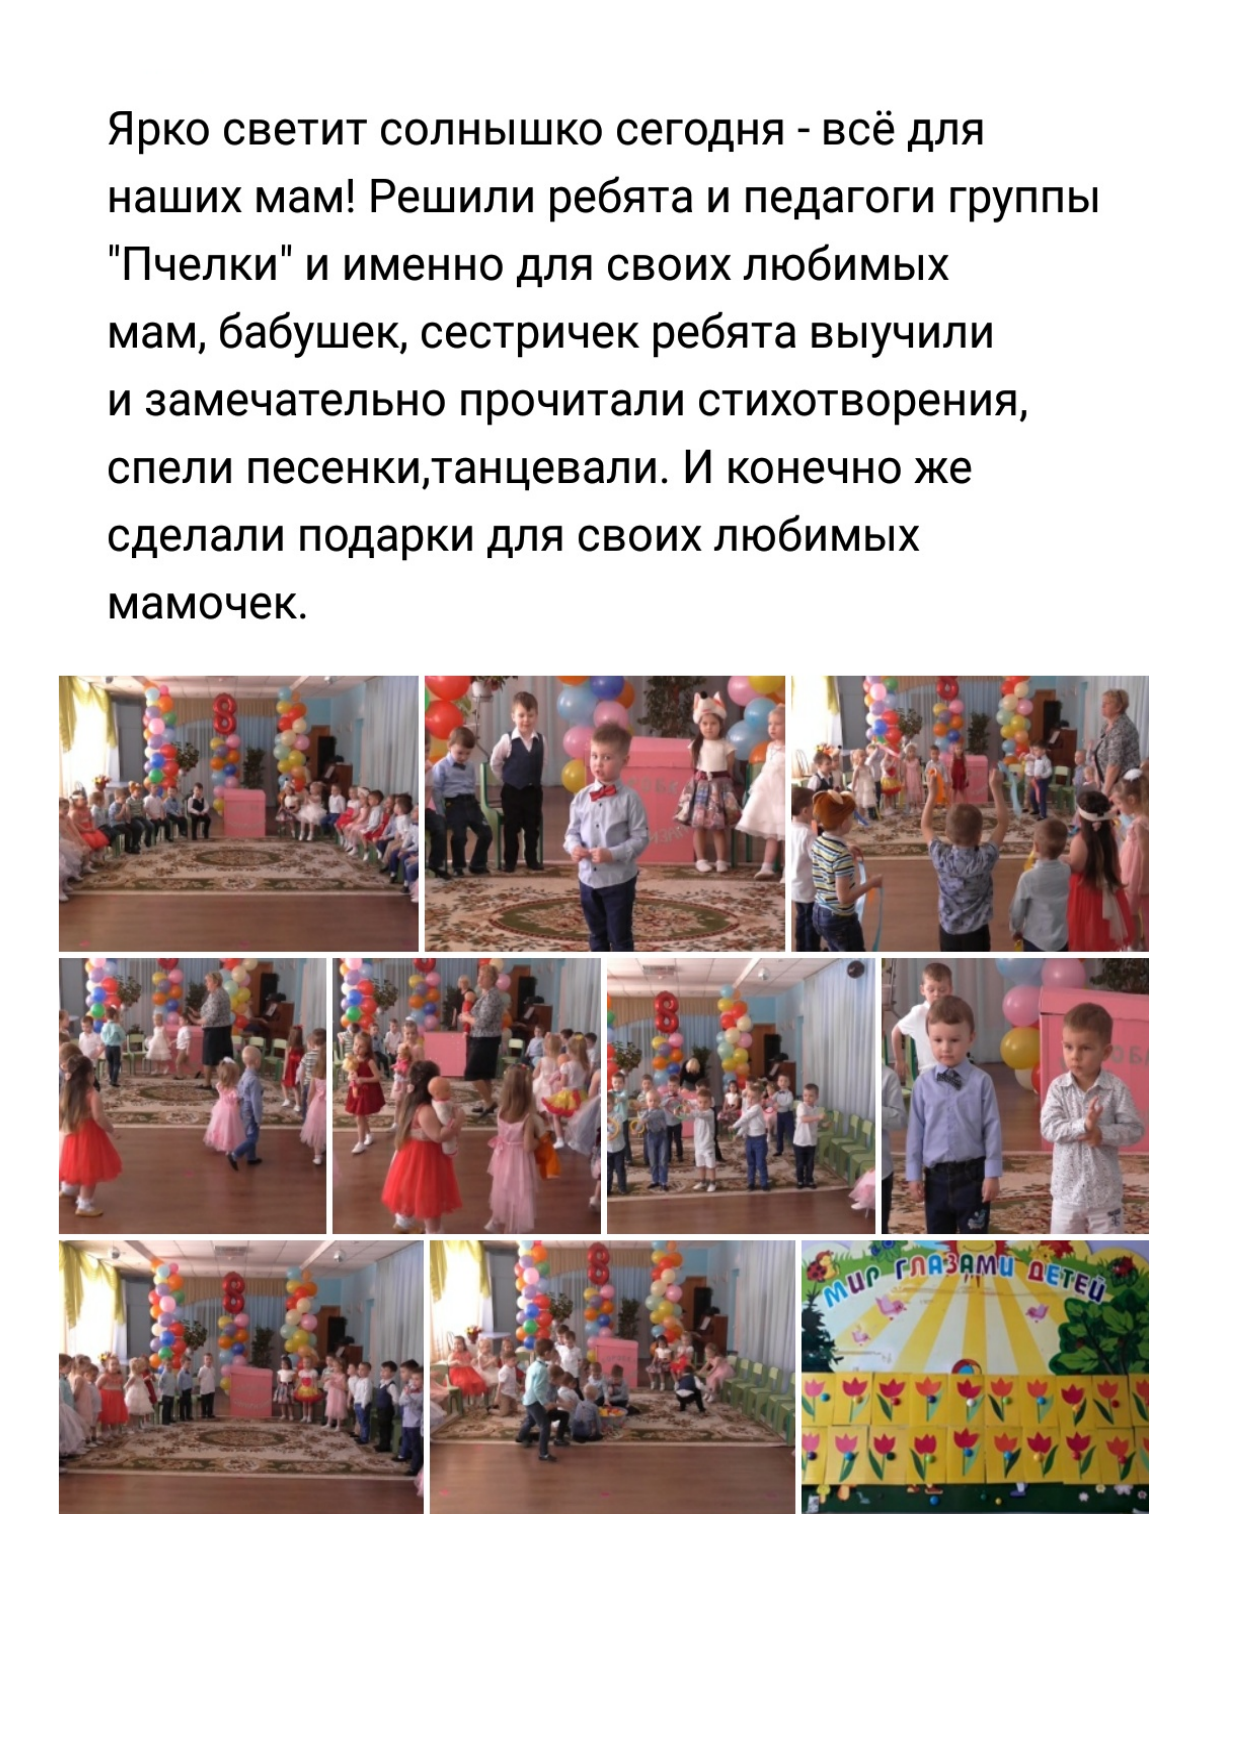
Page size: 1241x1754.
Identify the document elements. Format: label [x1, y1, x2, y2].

picture [58, 69, 1148, 1514]
